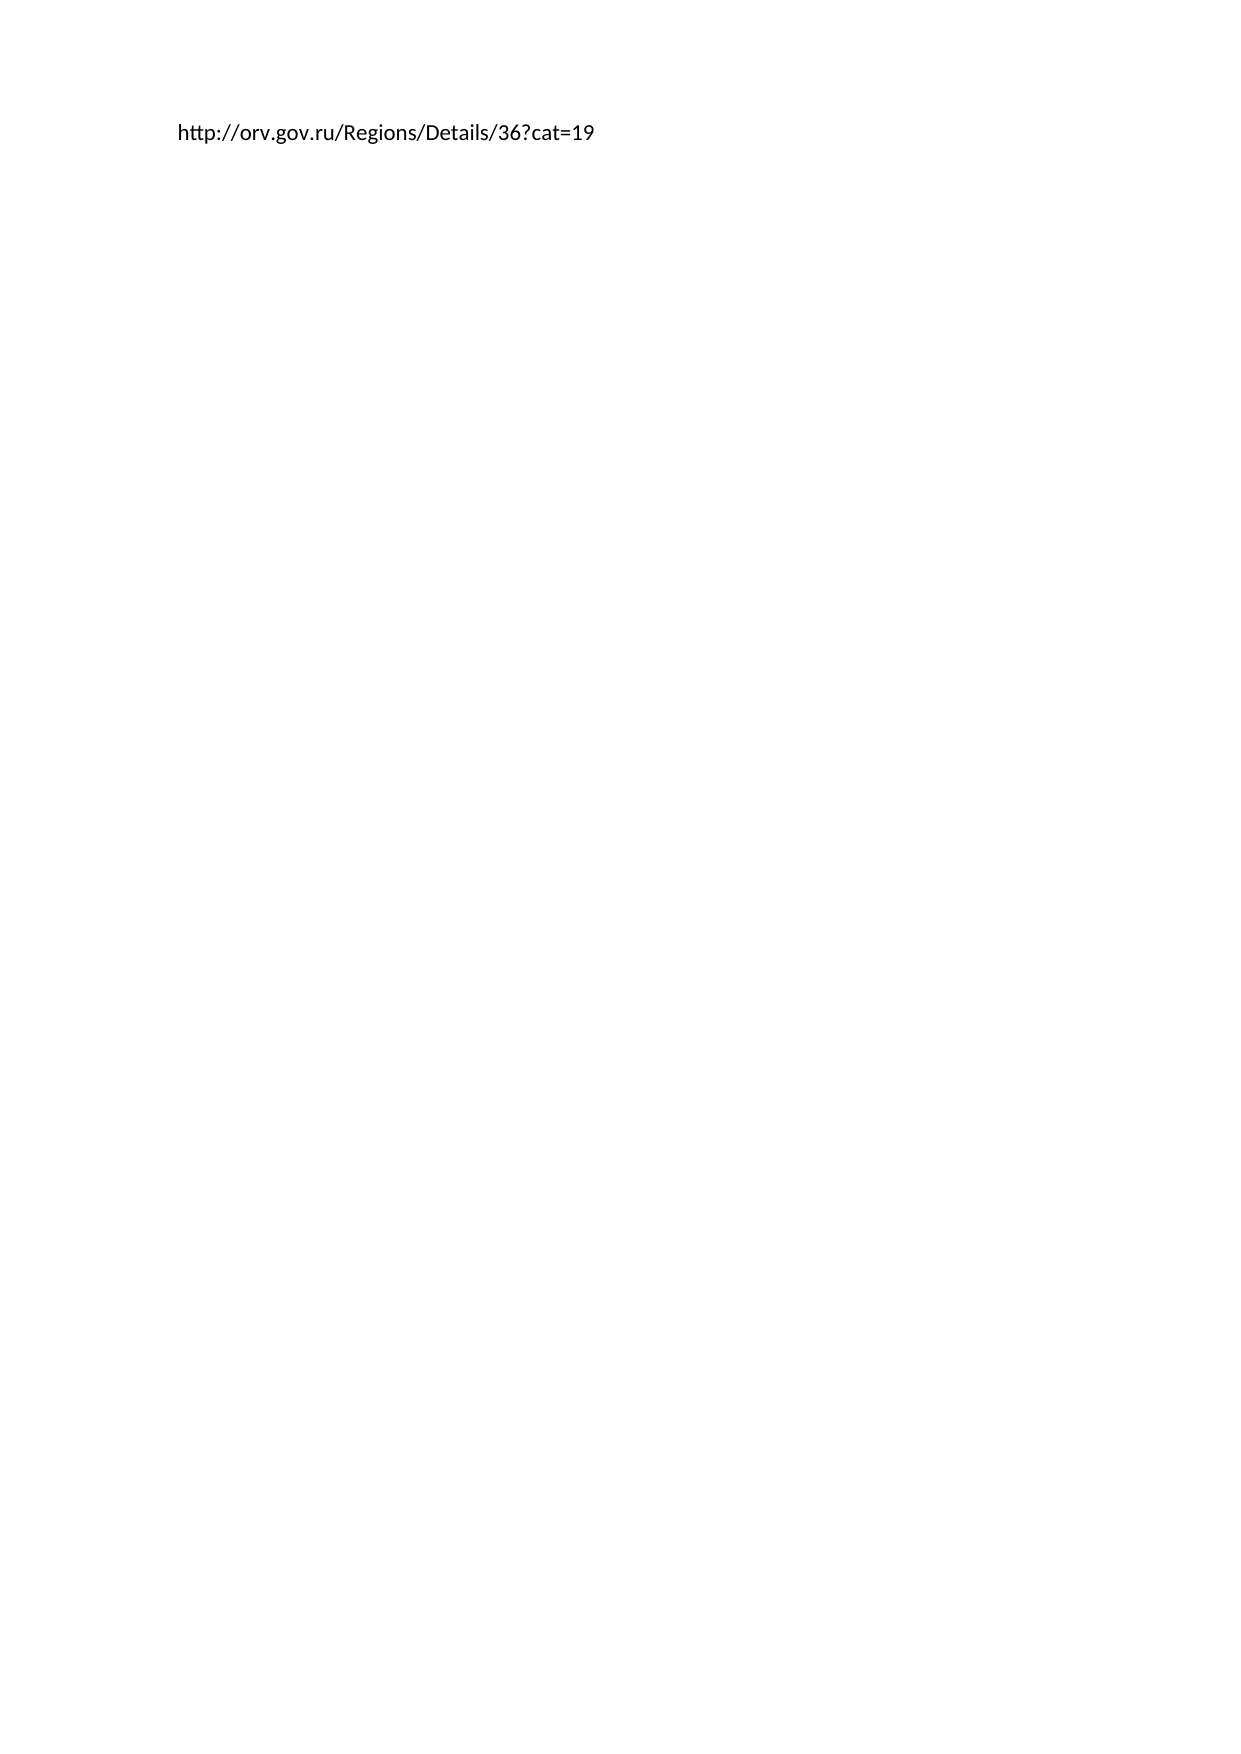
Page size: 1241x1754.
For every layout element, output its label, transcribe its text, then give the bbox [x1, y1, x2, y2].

text http://orv.gov.ru/Regions/Details/36?cat=19 [177, 118, 1152, 146]
